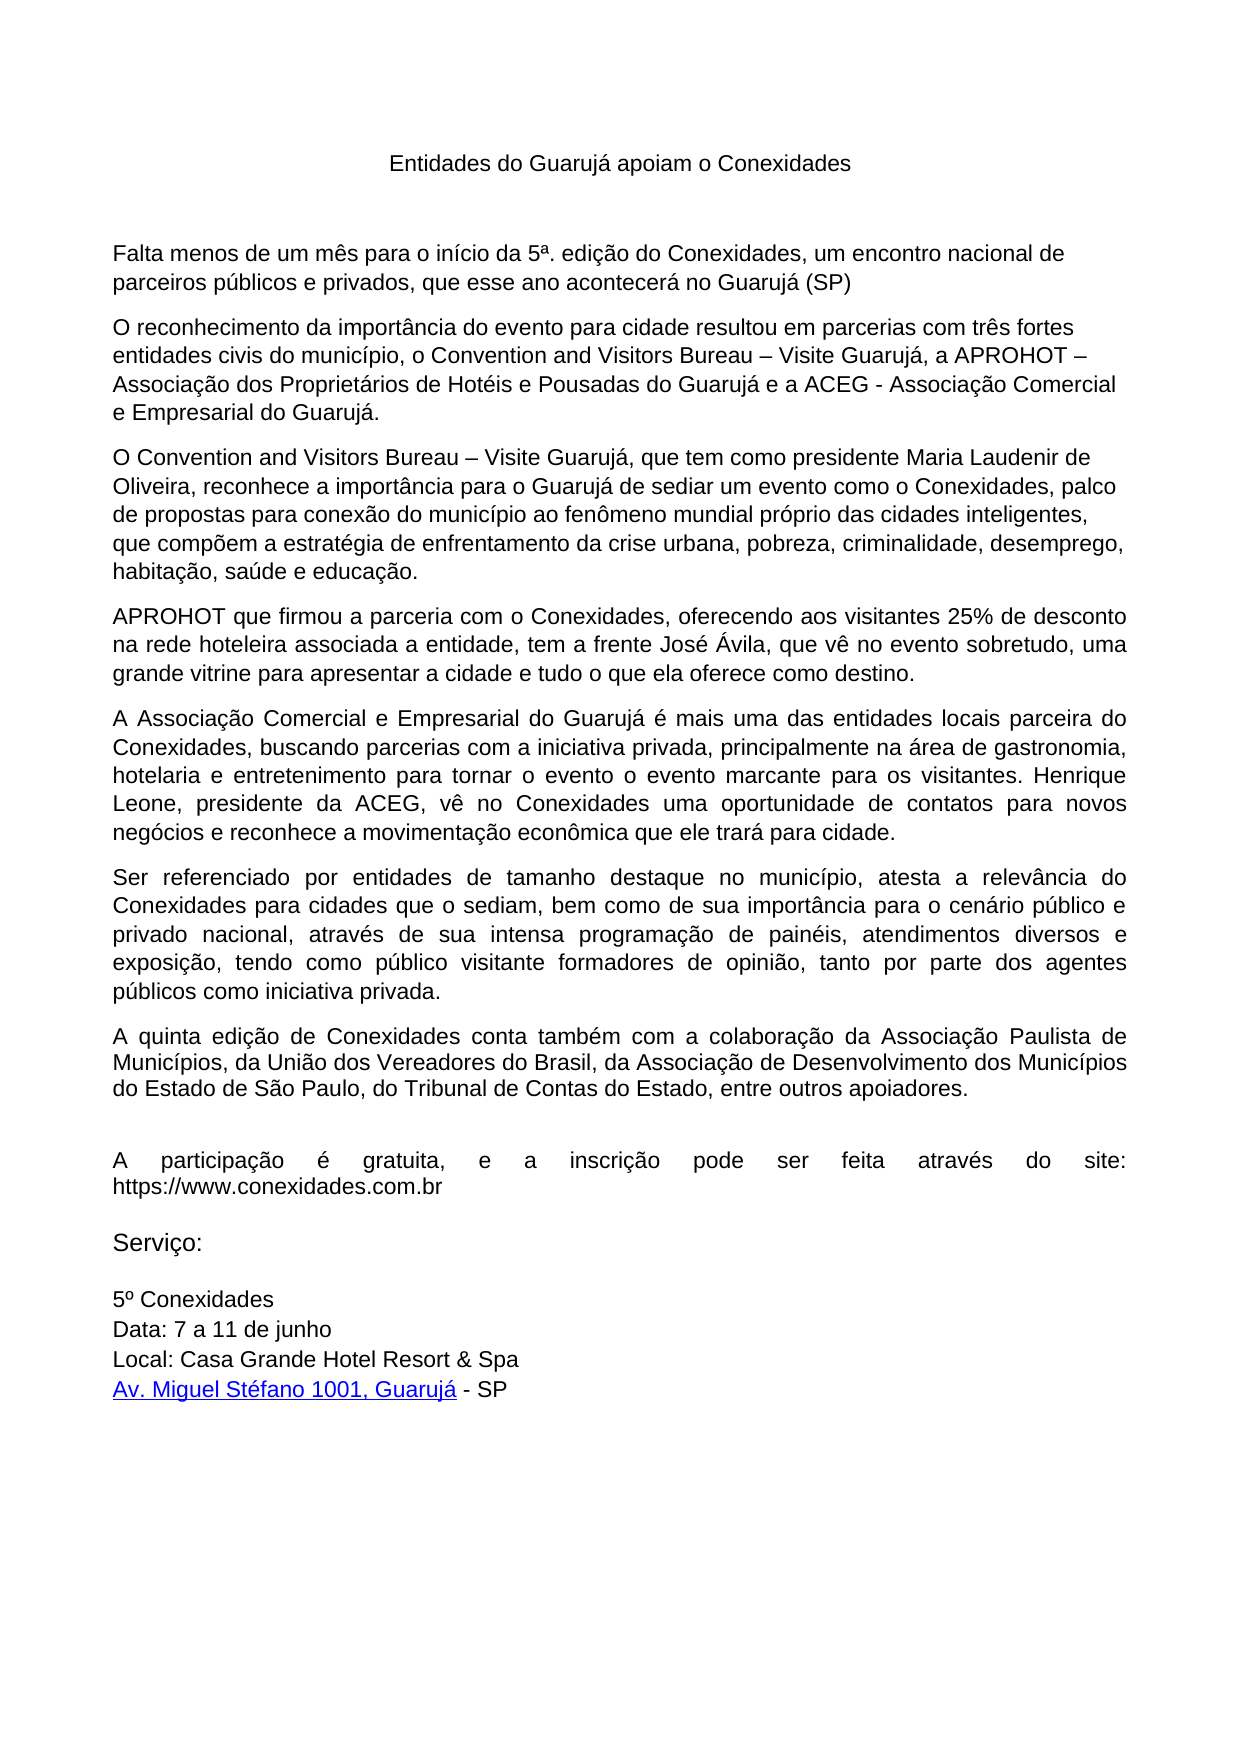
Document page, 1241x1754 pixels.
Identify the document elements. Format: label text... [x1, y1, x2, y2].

text O reconhecimento da importância do evento para cidade resultou em parcerias com três fortes entidades civis do município, o Convention and Visitors Bureau – Visite Guarujá, a APROHOT – Associação dos Proprietários de Hotéis e Pousadas do Guarujá e a ACEG - Associação Comercial e Empresarial do Guarujá. [112, 314, 1128, 425]
text APROHOT que firmou a parceria com o Conexidades, oferecendo aos visitantes 25% de desconto na rede hoteleira associada a entidade, tem a frente José Ávila, que vê no evento sobretudo, uma grande vitrine para apresentar a cidade e tudo o que ela oferece como destino. [112, 603, 1128, 686]
text Falta menos de um mês para o início da 5ª. edição do Conexidades, um encontro nacional de parceiros públicos e privados, que esse ano acontecerá no Guarujá (SP) [112, 240, 1128, 295]
text Entidades do Guarujá apoiam o Conexidades [112, 150, 1128, 176]
text Data: 7 a 11 de junho [112, 1316, 1128, 1342]
text O Convention and Visitors Bureau – Visite Guarujá, que tem como presidente Maria Laudenir de Oliveira, reconhece a importância para o Guarujá de sediar um evento como o Conexidades, palco de propostas para conexão do município ao fenômeno mundial próprio das cidades inteligentes, que compõem a estratégia de enfrentamento da crise urbana, pobreza, criminalidade, desemprego, habitação, saúde e educação. [112, 444, 1128, 584]
text A quinta edição de Conexidades conta também com a colaboração da Associação Paulista de Municípios, da União dos Vereadores do Brasil, da Associação de Desenvolvimento dos Municípios do Estado de São Paulo, do Tribunal de Contas do Estado, entre outros apoiadores. [112, 1023, 1128, 1102]
text Local: Casa Grande Hotel Resort & Spa [112, 1346, 1128, 1373]
text 5º Conexidades [112, 1286, 1128, 1312]
text Av. Miguel Stéfano 1001, Guarujá - SP [112, 1376, 1128, 1403]
text A Associação Comercial e Empresarial do Guarujá é mais uma das entidades locais parceira do Conexidades, buscando parcerias com a iniciativa privada, principalmente na área de gastronomia, hotelaria e entretenimento para tornar o evento o evento marcante para os visitantes. Henrique Leone, presidente da ACEG, vê no Conexidades uma oportunidade de contatos para novos negócios e reconhece a movimentação econômica que ele trará para cidade. [112, 705, 1128, 845]
text Ser referenciado por entidades de tamanho destaque no município, atesta a relevância do Conexidades para cidades que o sediam, bem como de sua importância para o cenário público e privado nacional, através de sua intensa programação de painéis, atendimentos diversos e exposição, tendo como público visitante formadores de opinião, tanto por parte dos agentes públicos como iniciativa privada. [112, 864, 1128, 1004]
text A participação é gratuita, e a inscrição pode ser feita através do site: https://www.conexidades.com.br [112, 1147, 1128, 1199]
text Serviço: [112, 1228, 1128, 1257]
